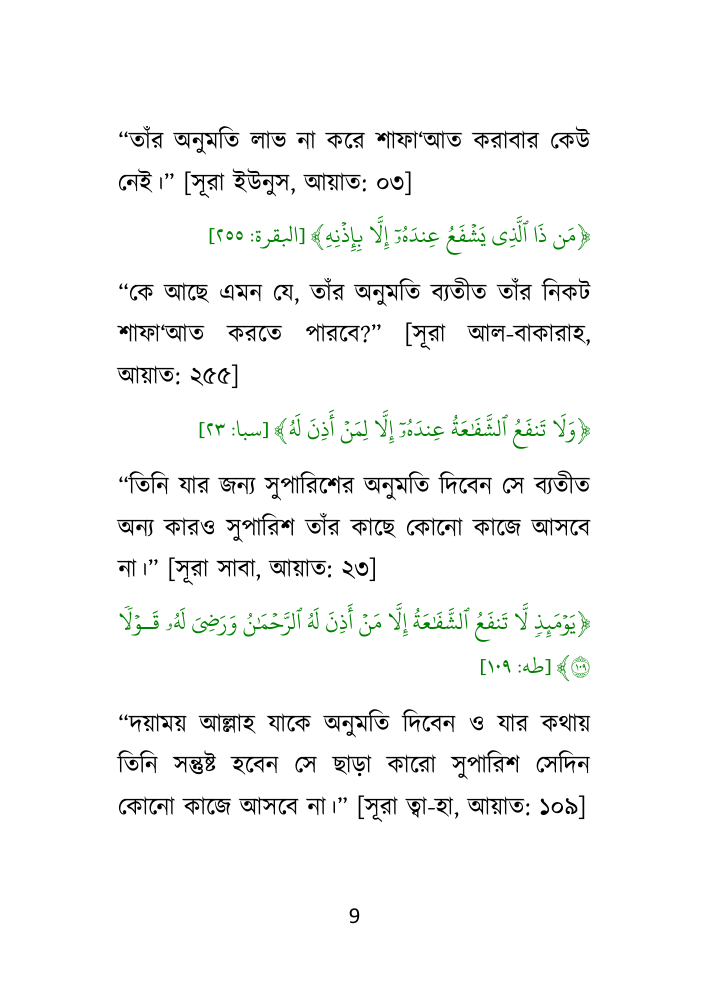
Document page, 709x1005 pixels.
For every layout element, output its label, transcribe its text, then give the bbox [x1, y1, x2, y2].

text ﴿مَن ذَا ٱلَّذِي يَشۡفَعُ عِندَهُۥٓ إِلَّا بِإِذۡنِهِ﴾ [البقرة: ٢٥٥] [118, 213, 591, 257]
text “দয়াময় আল্লাহ যাকে অনুমতি দিবেন ও যার কথায় তিনি সন্তুষ্ট হবেন সে ছাড়া কারো সুপারিশ সেদিন কোনো কাজে আসবে না।” [সূরা ত্বা-হা, আয়াত: ১০৯] [118, 701, 591, 825]
text ﴿يَوۡمَئِذٖ لَّا تَنفَعُ ٱلشَّفَٰعَةُ إِلَّا مَنۡ أَذِنَ لَهُ ٱلرَّحۡمَٰنُ وَرَضِيَ لَهُۥ قَوۡلٗا ١٠٩﴾ [طه: ١٠٩] [118, 600, 591, 688]
text “তিনি যার জন্য সুপারিশের অনুমতি দিবেন সে ব্যতীত অন্য কারও সুপারিশ তাঁর কাছে কোনো কাজে আসবে না।” [সূরা সাবা, আয়াত: ২৩] [118, 463, 591, 588]
text “তাঁর অনুমতি লাভ না করে শাফা‘আত করাবার কেউ নেই।” [সূরা ইউনুস, আয়াত: ০৩] [118, 118, 591, 201]
text ﴿وَلَا تَنفَعُ ٱلشَّفَٰعَةُ عِندَهُۥٓ إِلَّا لِمَنۡ أَذِنَ لَهُ﴾ [سبا: ٢٣] [118, 407, 591, 451]
text “কে আছে এমন যে, তাঁর অনুমতি ব্যতীত তাঁর নিকট শাফা‘আত করতে পারবে?” [সূরা আল-বাকারাহ, আয়াত: ২৫৫] [118, 270, 591, 394]
